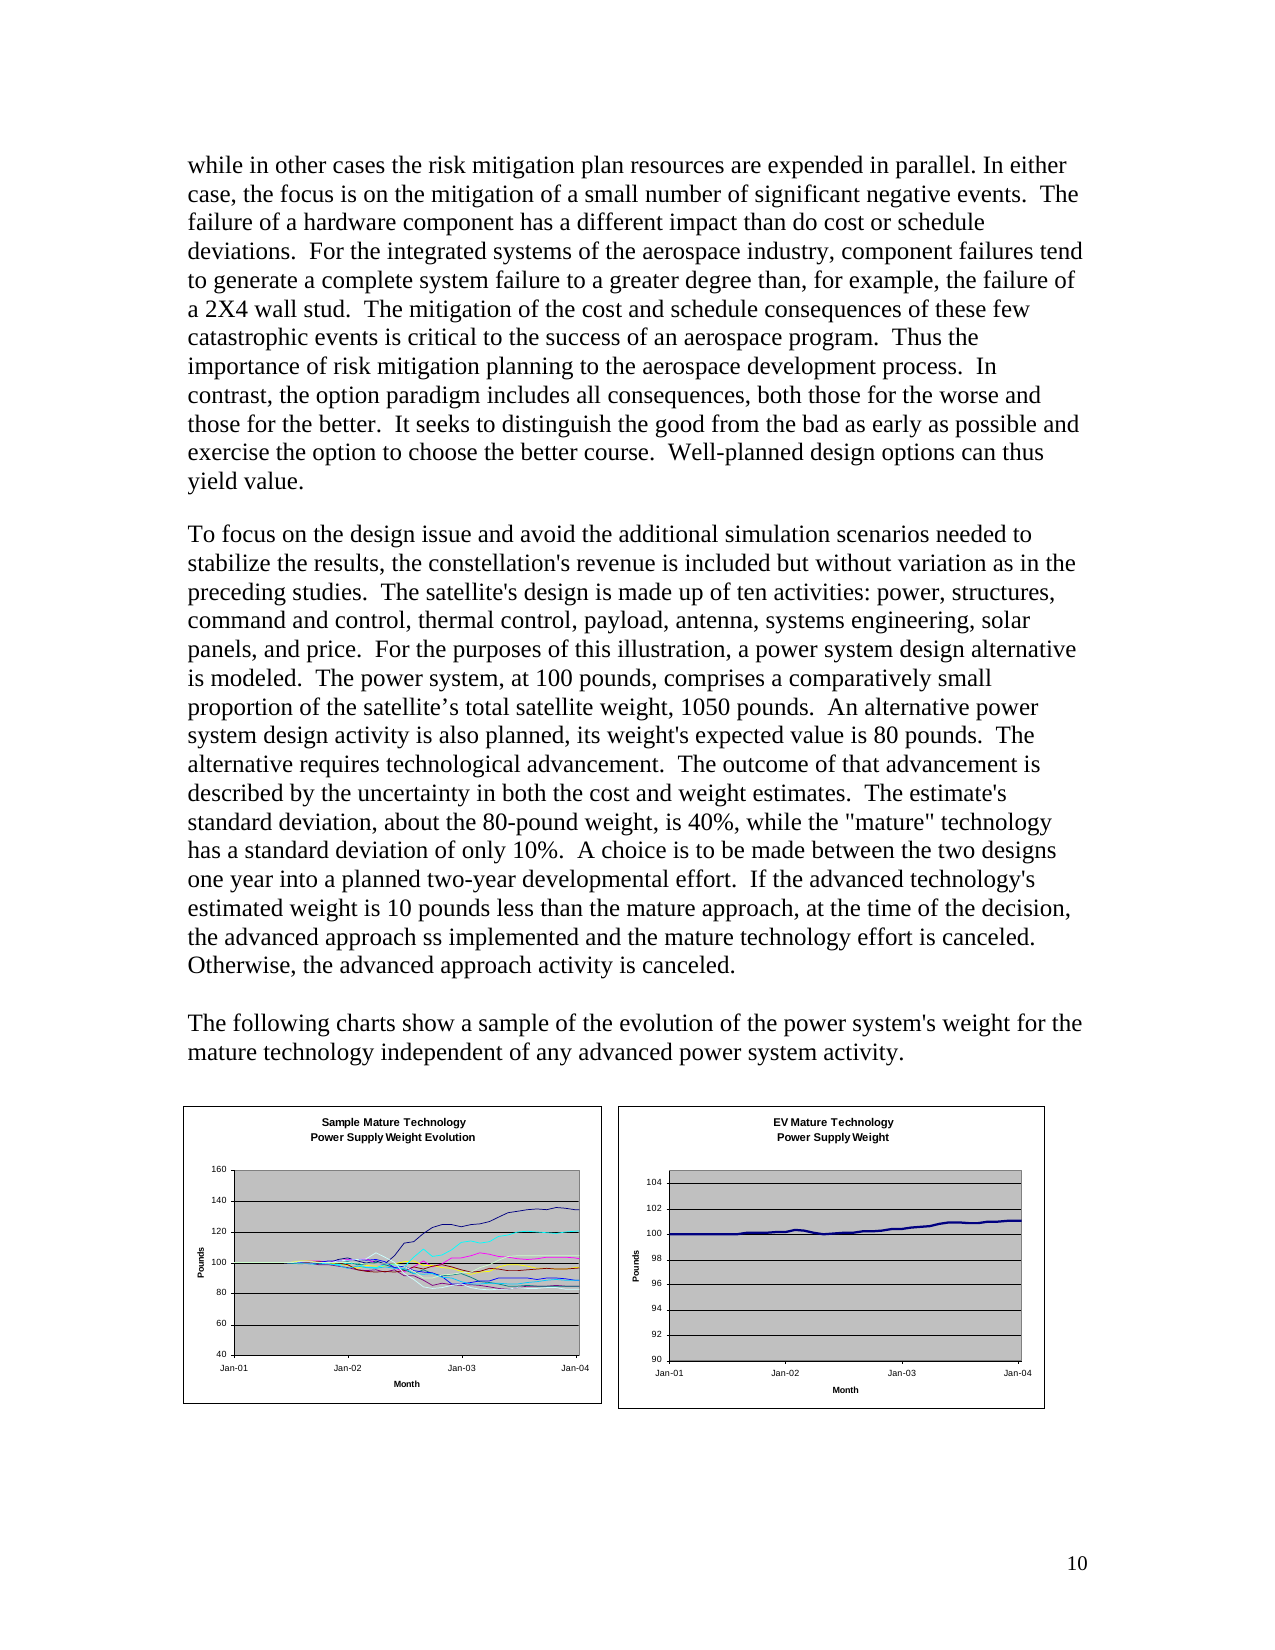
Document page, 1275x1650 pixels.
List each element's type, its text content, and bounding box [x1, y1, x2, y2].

text To focus on the design issue and avoid the additional simulation scenarios needed to stabilize the results, the constellation's revenue is included but without variation as in the preceding studies. The satellite's design is made up of ten activities: power, structures, command and control, thermal control, payload, antenna, systems engineering, solar panels, and price. For the purposes of this illustration, a power system design alternative is modeled. The power system, at 100 pounds, comprises a comparatively small proportion of the satellite’s total satellite weight, 1050 pounds. An alternative power system design activity is also planned, its weight's expected value is 80 pounds. The alternative requires technological advancement. The outcome of that advancement is described by the uncertainty in both the cost and weight estimates. The estimate's standard deviation, about the 80-pound weight, is 40%, while the "mature" technology has a standard deviation of only 10%. A choice is to be made between the two designs one year into a planned two-year developmental effort. If the advanced technology's estimated weight is 10 pounds less than the mature approach, at the time of the decision, the advanced approach ss implemented and the mature technology effort is canceled. Otherwise, the advanced approach activity is canceled. [187, 519, 1087, 979]
text The following charts show a sample of the evolution of the power system's weight for the mature technology independent of any advanced power system activity. [187, 1008, 1087, 1065]
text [187, 150, 1087, 495]
